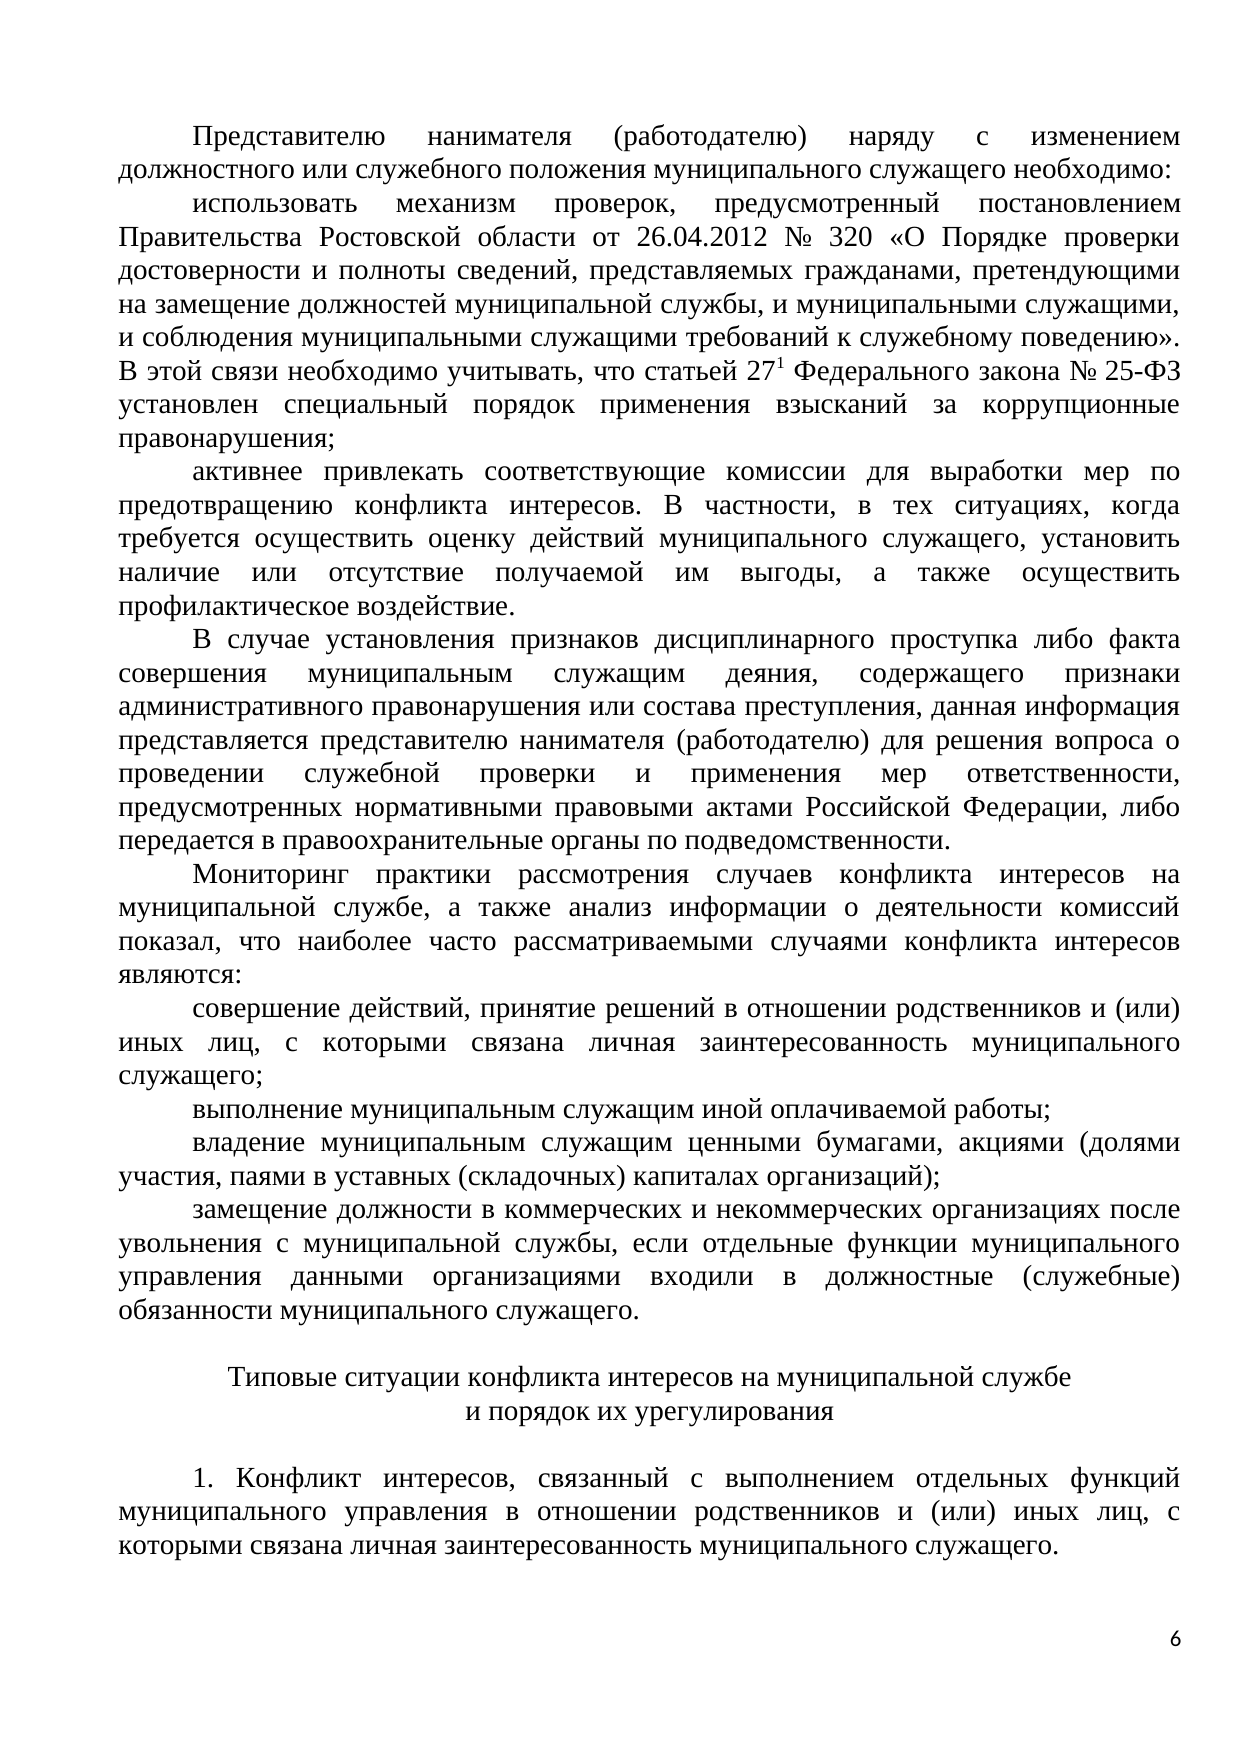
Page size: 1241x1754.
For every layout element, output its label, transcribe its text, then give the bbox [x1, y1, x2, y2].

text Представителю нанимателя (работодателю) наряду с изменением должностного или служебного положения муниципального служащего необходимо: [118, 118, 1181, 185]
text В случае установления признаков дисциплинарного проступка либо факта совершения муниципальным служащим деяния, содержащего признаки административного правонарушения или состава преступления, данная информация представляется представителю нанимателя (работодателю) для решения вопроса о проведении служебной проверки и применения мер ответственности, предусмотренных нормативными правовыми актами Российской Федерации, либо передается в правоохранительные органы по подведомственности. [118, 621, 1181, 856]
text использовать механизм проверок, предусмотренный постановлением Правительства Ростовской области от 26.04.2012 № 320 «О Порядке проверки достоверности и полноты сведений, представляемых гражданами, претендующими на замещение должностей муниципальной службы, и муниципальными служащими, и соблюдения муниципальными служащими требований к служебному поведению». В этой связи необходимо учитывать, что статьей 271 Федерального закона № 25-ФЗ установлен специальный порядок применения взысканий за коррупционные правонарушения; [118, 185, 1181, 453]
text владение муниципальным служащим ценными бумагами, акциями (долями участия, паями в уставных (складочных) капиталах организаций); [118, 1124, 1181, 1191]
text выполнение муниципальным служащим иной оплачиваемой работы; [118, 1091, 1181, 1124]
text и порядок их урегулирования [118, 1393, 1181, 1426]
text совершение действий, принятие решений в отношении родственников и (или) иных лиц, с которыми связана личная заинтересованность муниципального служащего; [118, 990, 1181, 1091]
text 1. Конфликт интересов, связанный с выполнением отдельных функций муниципального управления в отношении родственников и (или) иных лиц, с которыми связана личная заинтересованность муниципального служащего. [118, 1460, 1181, 1560]
text активнее привлекать соответствующие комиссии для выработки мер по предотвращению конфликта интересов. В частности, в тех ситуациях, когда требуется осуществить оценку действий муниципального служащего, установить наличие или отсутствие получаемой им выгоды, а также осуществить профилактическое воздействие. [118, 453, 1181, 621]
text Типовые ситуации конфликта интересов на муниципальной службе [118, 1359, 1181, 1393]
text замещение должности в коммерческих и некоммерческих организациях после увольнения с муниципальной службы, если отдельные функции муниципального управления данными организациями входили в должностные (служебные) обязанности муниципального служащего. [118, 1191, 1181, 1326]
text Мониторинг практики рассмотрения случаев конфликта интересов на муниципальной службе, а также анализ информации о деятельности комиссий показал, что наиболее часто рассматриваемыми случаями конфликта интересов являются: [118, 856, 1181, 990]
